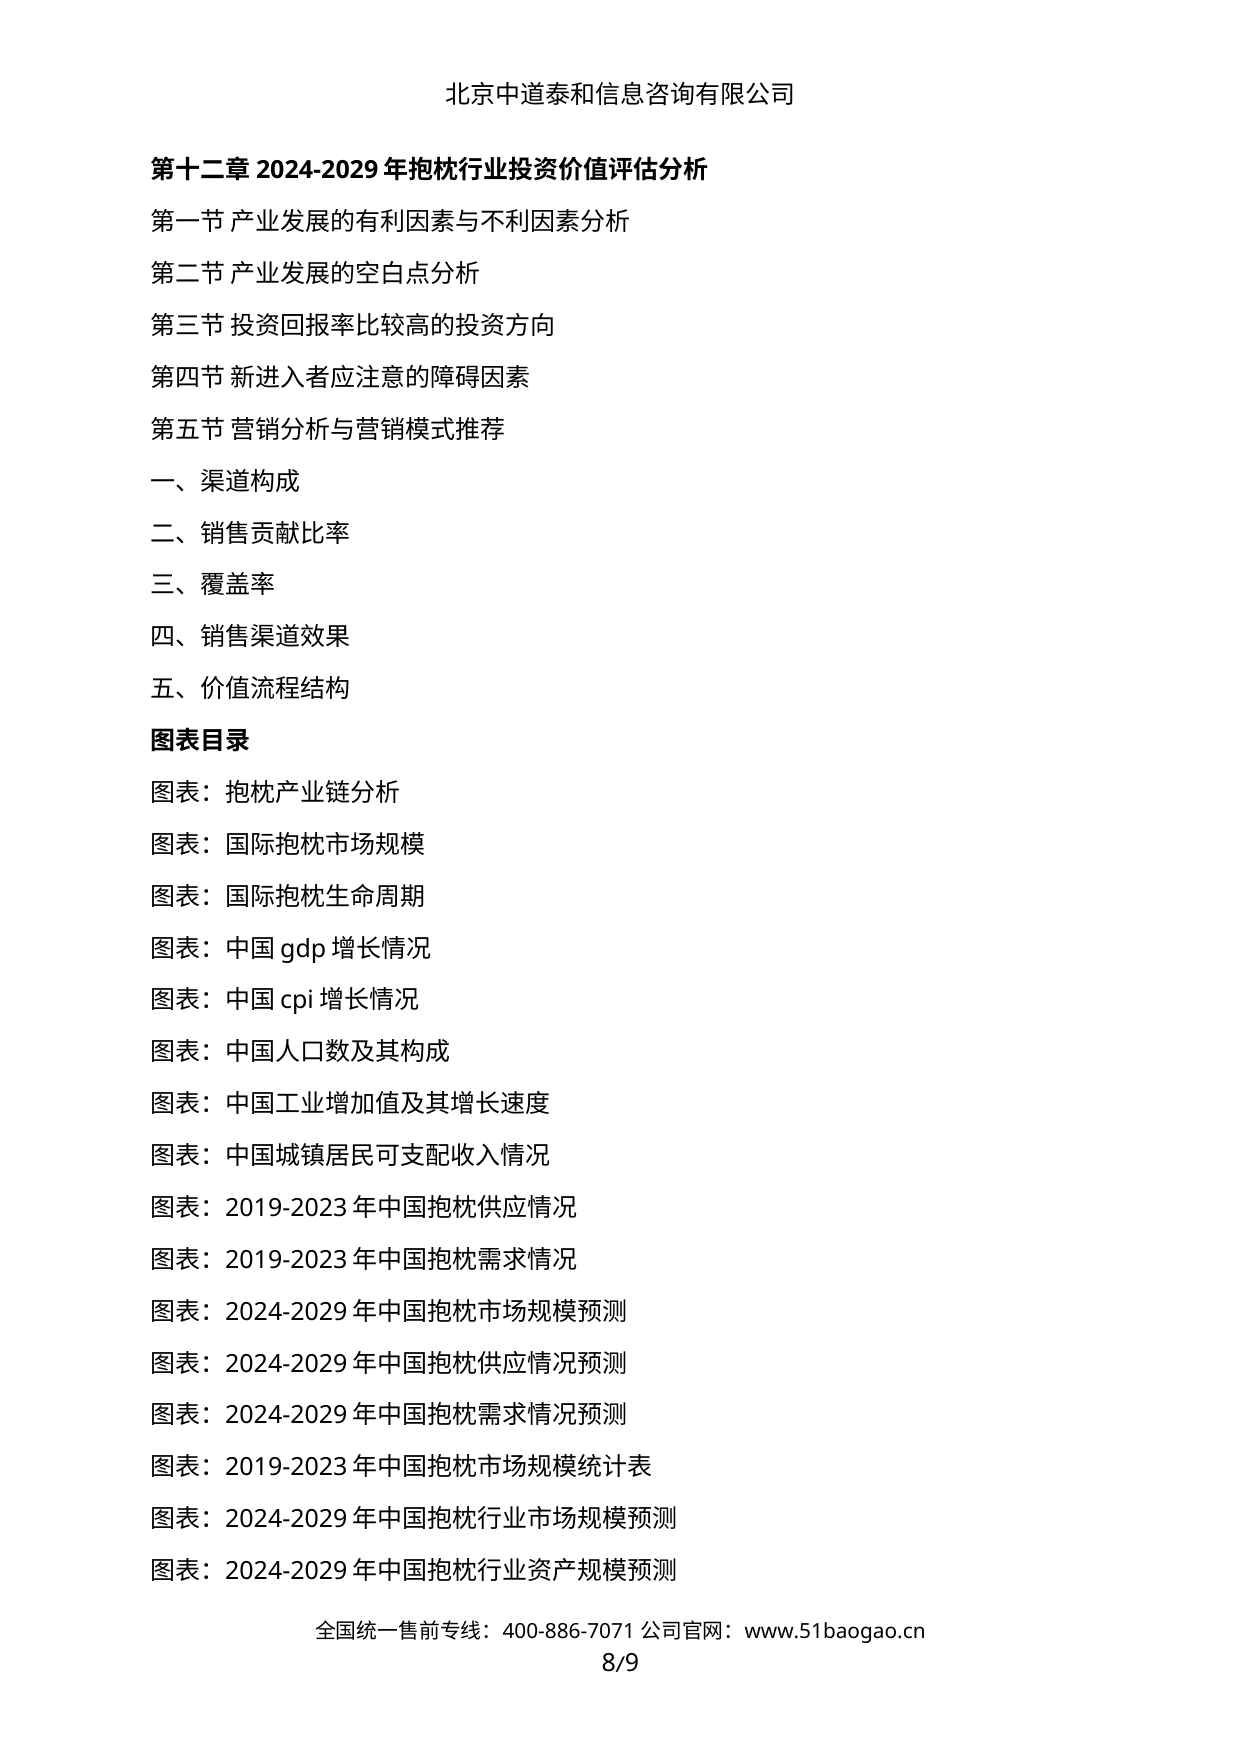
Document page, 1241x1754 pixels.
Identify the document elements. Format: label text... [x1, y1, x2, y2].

text 图表：中国工业增加值及其增长速度 [150, 1084, 1090, 1120]
text 图表：中国cpi增长情况 [150, 980, 1090, 1016]
text 图表目录 [150, 721, 1090, 757]
text 图表：中国人口数及其构成 [150, 1032, 1090, 1068]
text 图表：2019-2023年中国抱枕需求情况 [150, 1239, 1090, 1276]
text 四、销售渠道效果 [150, 617, 1090, 653]
text 第十二章 2024-2029年抱枕行业投资价值评估分析 [150, 150, 1090, 186]
text 图表：2019-2023年中国抱枕市场规模统计表 [150, 1447, 1090, 1483]
text 图表：中国城镇居民可支配收入情况 [150, 1136, 1090, 1172]
text 第四节 新进入者应注意的障碍因素 [150, 357, 1090, 394]
text 图表：2024-2029年中国抱枕需求情况预测 [150, 1395, 1090, 1431]
text 图表：2024-2029年中国抱枕供应情况预测 [150, 1343, 1090, 1379]
text 一、渠道构成 [150, 461, 1090, 497]
text 五、价值流程结构 [150, 669, 1090, 705]
text 图表：2019-2023年中国抱枕供应情况 [150, 1187, 1090, 1224]
text 三、覆盖率 [150, 565, 1090, 601]
text 图表：国际抱枕生命周期 [150, 876, 1090, 912]
text 第二节 产业发展的空白点分析 [150, 254, 1090, 290]
text 图表：2024-2029年中国抱枕行业资产规模预测 [150, 1551, 1090, 1587]
text 第三节 投资回报率比较高的投资方向 [150, 306, 1090, 342]
text 图表：抱枕产业链分析 [150, 772, 1090, 809]
text 图表：2024-2029年中国抱枕市场规模预测 [150, 1291, 1090, 1327]
text 第五节 营销分析与营销模式推荐 [150, 409, 1090, 446]
text 图表：中国gdp增长情况 [150, 928, 1090, 964]
text 图表：2024-2029年中国抱枕行业市场规模预测 [150, 1499, 1090, 1535]
text 二、销售贡献比率 [150, 513, 1090, 549]
text 第一节 产业发展的有利因素与不利因素分析 [150, 202, 1090, 238]
text 图表：国际抱枕市场规模 [150, 824, 1090, 861]
